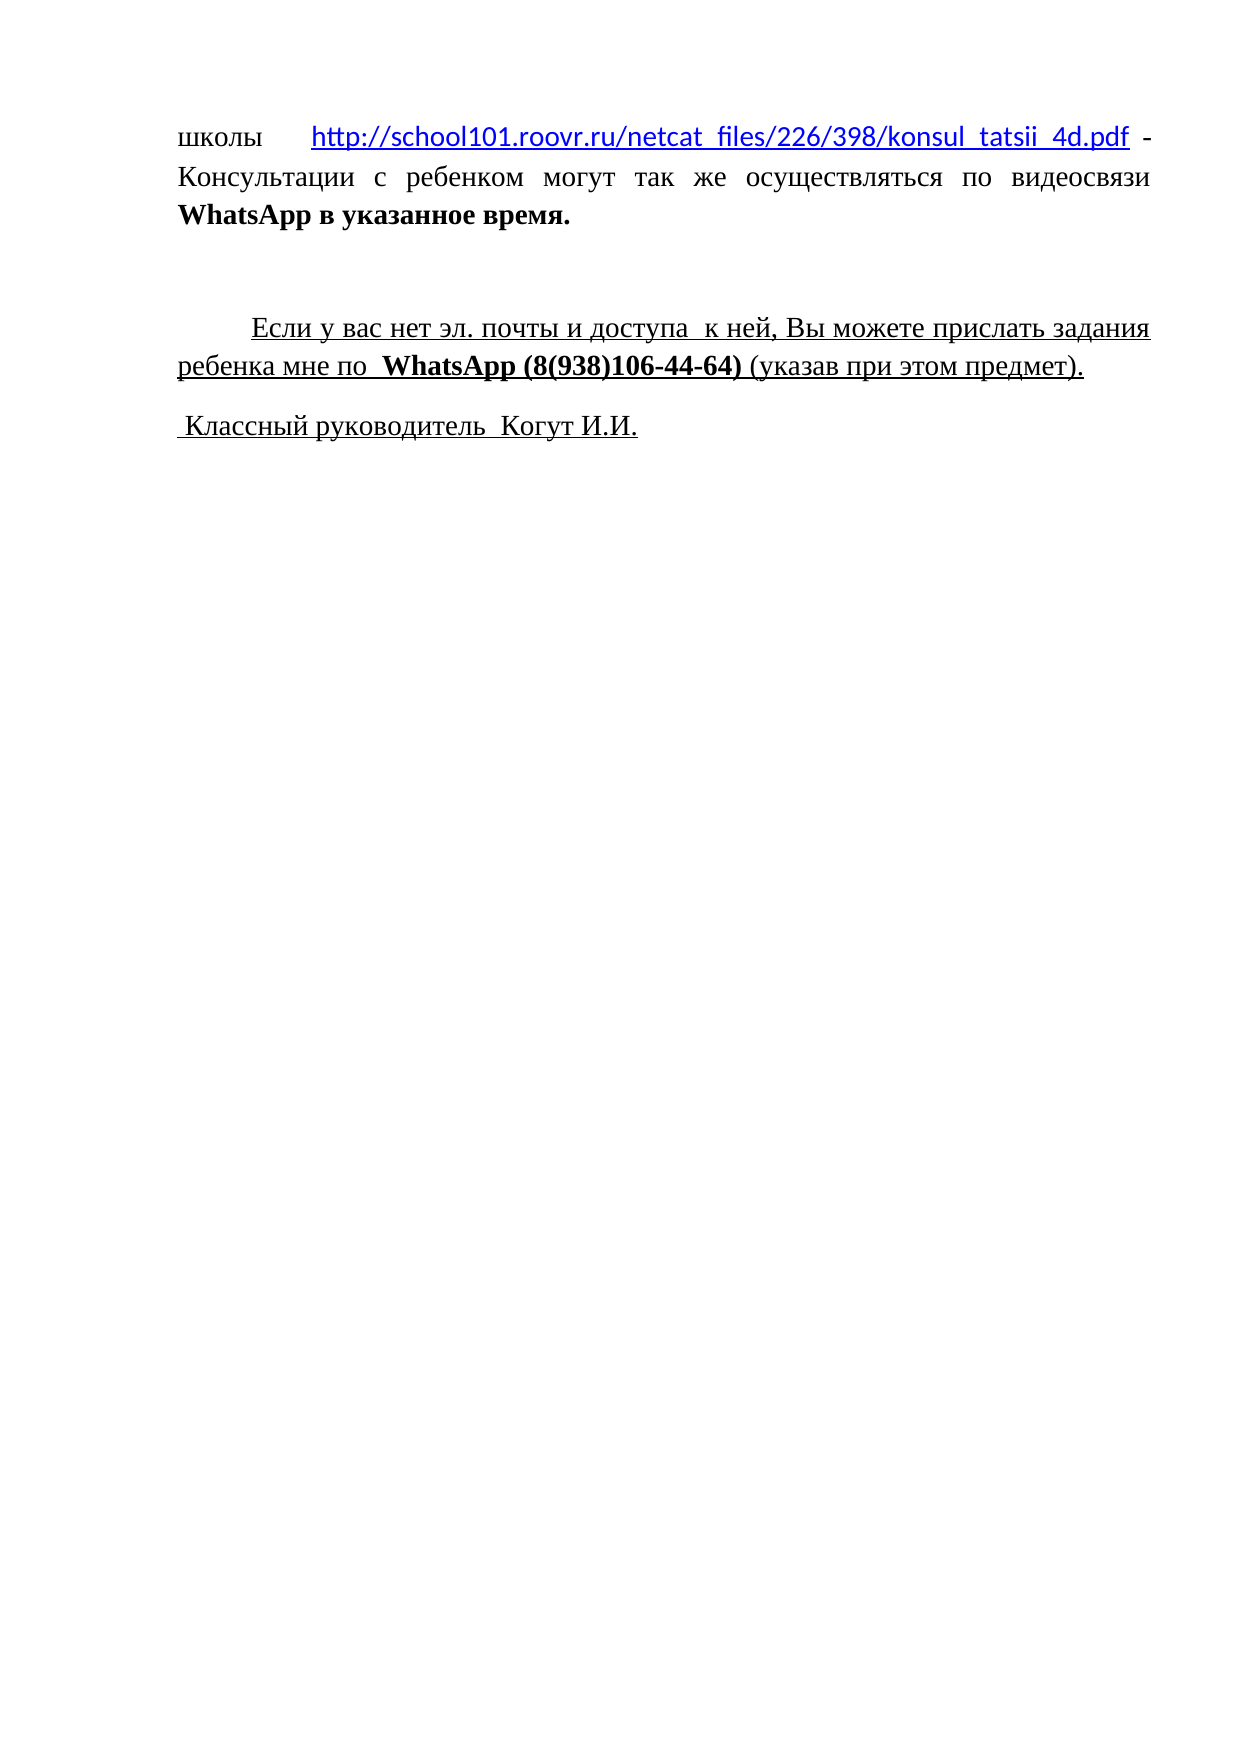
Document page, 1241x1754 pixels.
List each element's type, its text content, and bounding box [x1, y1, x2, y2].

text Если у вас нет эл. почты и доступа к ней, Вы можете прислать задания ребенка мне по WhatsApp (8(938)106-44-64) (указав при этом предмет). [177, 310, 1152, 382]
text Классный руководитель Когут И.И. [177, 408, 1152, 441]
text школы http://school101.roovr.ru/netcat_files/226/398/konsul_tatsii_4d.pdf - Консультации с ребенком могут так же осуществляться по видеосвязи WhatsApp в указанное время. [177, 118, 1152, 231]
